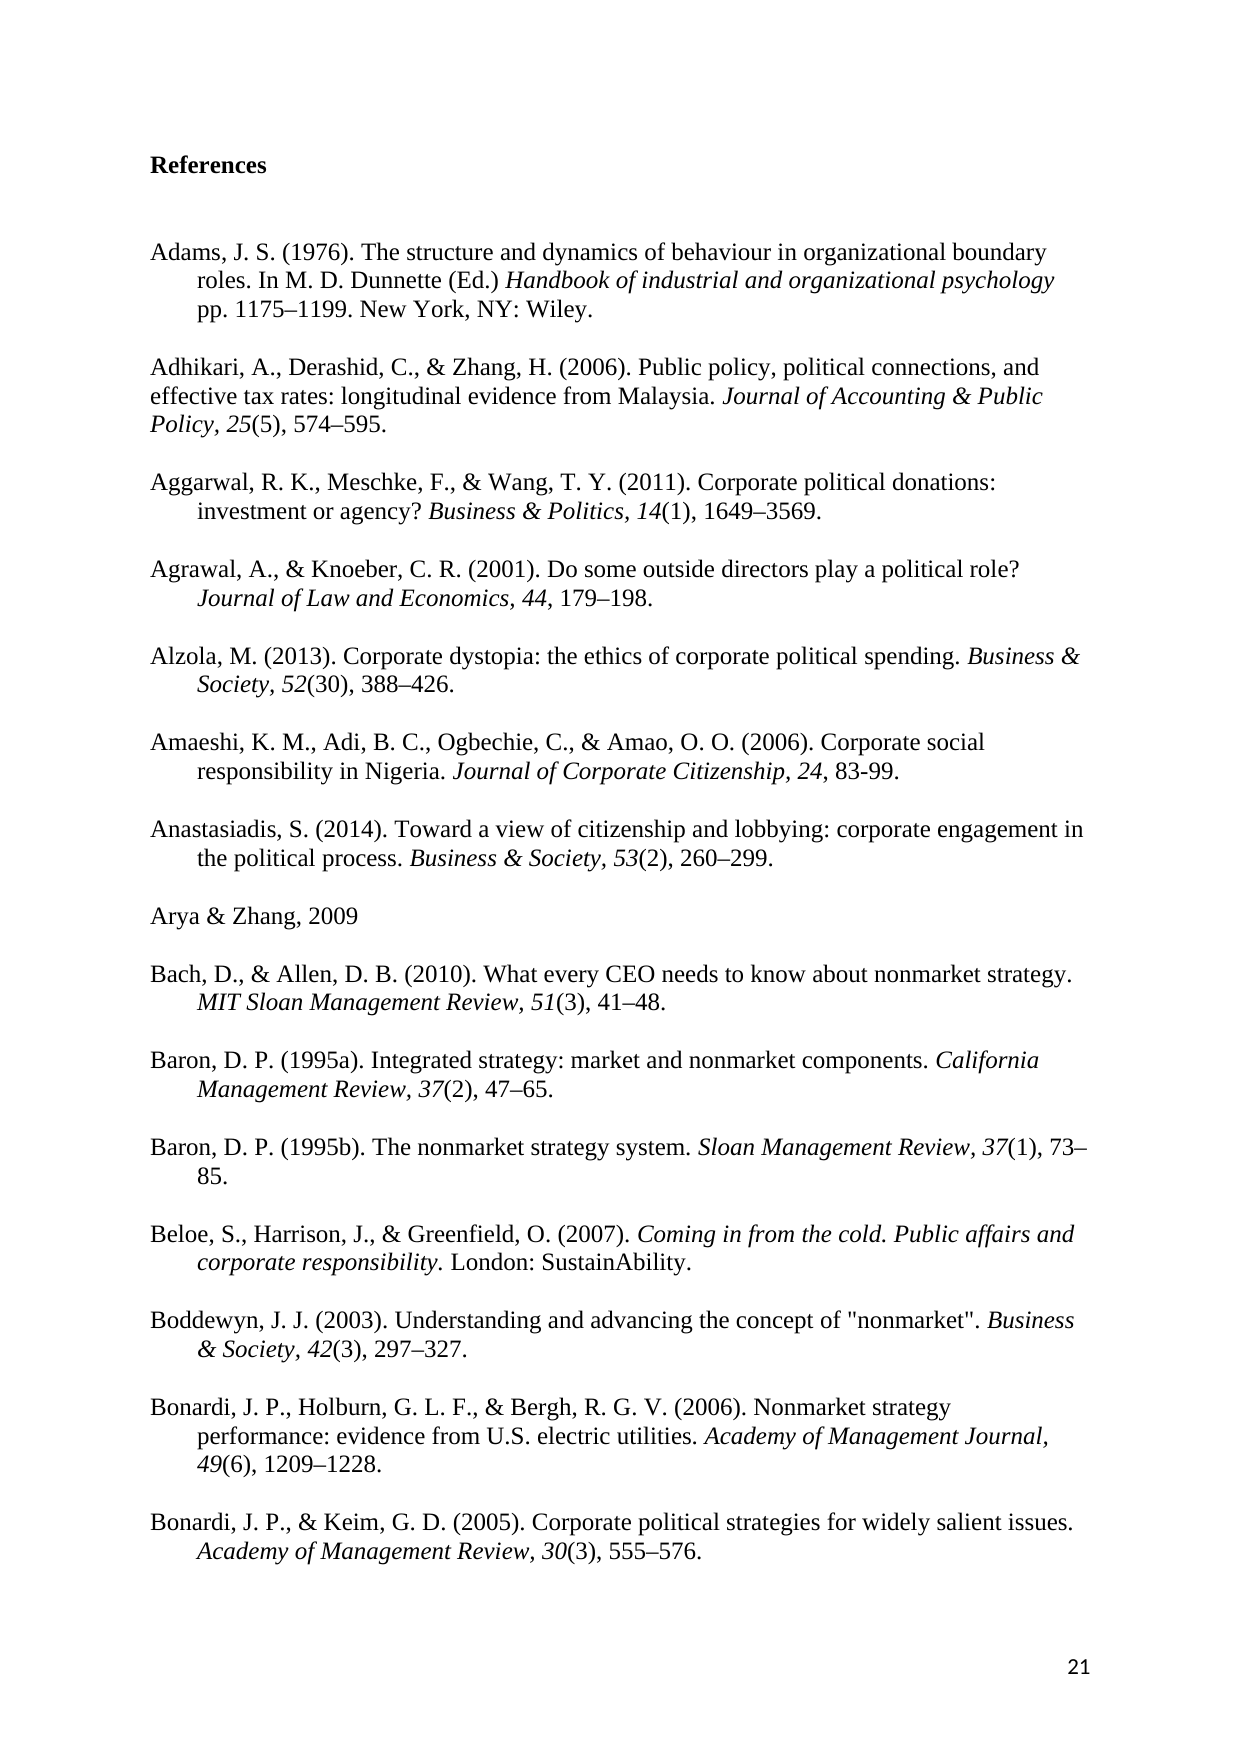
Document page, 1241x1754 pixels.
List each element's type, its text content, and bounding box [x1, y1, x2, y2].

text Bonardi, J. P., Holburn, G. L. F., & Bergh, R. G. V. (2006). Nonmarket strategy performance: evidence from U.S. electric utilities. Academy of Management Journal, 49(6), 1209–1228. [150, 1392, 1090, 1478]
text Anastasiadis, S. (2014). Toward a view of citizenship and lobbying: corporate engagement in the political process. Business & Society, 53(2), 260–299. [150, 814, 1090, 872]
text Adhikari, A., Derashid, C., & Zhang, H. (2006). Public policy, political connections, and effective tax rates: longitudinal evidence from Malaysia. Journal of Accounting & Public Policy, 25(5), 574–595. [150, 352, 1090, 438]
text Aggarwal, R. K., Meschke, F., & Wang, T. Y. (2011). Corporate political donations: investment or agency? Business & Politics, 14(1), 1649–3569. [150, 467, 1090, 525]
text Amaeshi, K. M., Adi, B. C., Ogbechie, C., & Amao, O. O. (2006). Corporate social responsibility in Nigeria. Journal of Corporate Citizenship, 24, 83-99. [150, 727, 1090, 785]
text Boddewyn, J. J. (2003). Understanding and advancing the concept of "nonmarket". Business & Society, 42(3), 297–327. [150, 1305, 1090, 1363]
text Adams, J. S. (1976). The structure and dynamics of behaviour in organizational boundary roles. In M. D. Dunnette (Ed.) Handbook of industrial and organizational psychology pp. 1175–1199. New York, NY: Wiley. [150, 237, 1090, 323]
text References [150, 150, 1090, 179]
text Baron, D. P. (1995b). The nonmarket strategy system. Sloan Management Review, 37(1), 73–85. [150, 1132, 1090, 1189]
text Bach, D., & Allen, D. B. (2010). What every CEO needs to know about nonmarket strategy. MIT Sloan Management Review, 51(3), 41–48. [150, 959, 1090, 1016]
text Baron, D. P. (1995a). Integrated strategy: market and nonmarket components. California Management Review, 37(2), 47–65. [150, 1045, 1090, 1103]
text Arya & Zhang, 2009 [150, 901, 1090, 929]
text Bonardi, J. P., & Keim, G. D. (2005). Corporate political strategies for widely salient issues. Academy of Management Review, 30(3), 555–576. [150, 1507, 1090, 1565]
text Agrawal, A., & Knoeber, C. R. (2001). Do some outside directors play a political role? Journal of Law and Economics, 44, 179–198. [150, 554, 1090, 612]
text Alzola, M. (2013). Corporate dystopia: the ethics of corporate political spending. Business & Society, 52(30), 388–426. [150, 641, 1090, 698]
text Beloe, S., Harrison, J., & Greenfield, O. (2007). Coming in from the cold. Public affairs and corporate responsibility. London: SustainAbility. [150, 1219, 1090, 1276]
